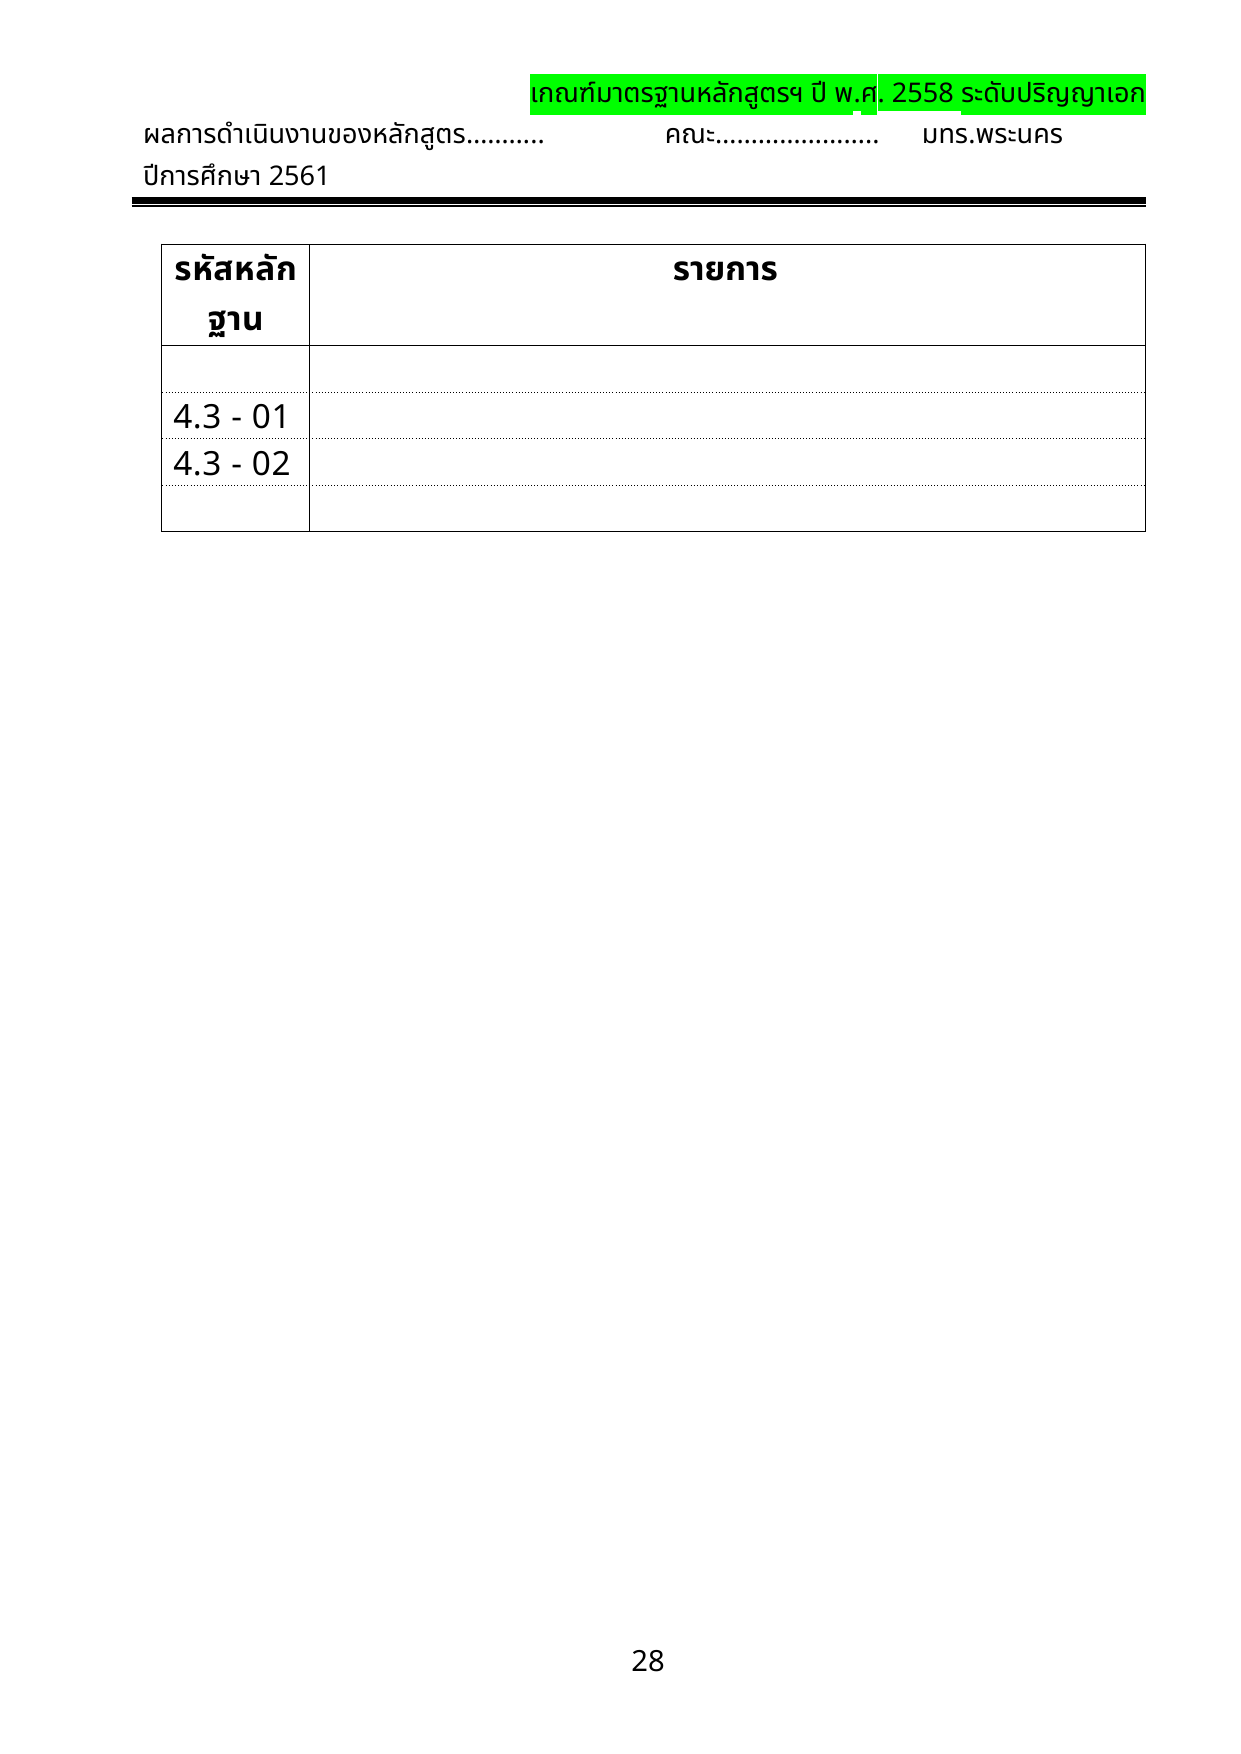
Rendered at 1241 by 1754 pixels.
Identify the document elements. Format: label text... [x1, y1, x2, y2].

table_cell 4.3 - 02 [162, 438, 309, 485]
table_cell [162, 485, 309, 531]
table_header รหัสหลักฐาน [162, 245, 309, 345]
table_cell 4.3 - 01 [162, 392, 309, 438]
table_cell [162, 346, 309, 392]
table_cell [310, 346, 1145, 392]
table_cell [310, 438, 1145, 485]
table_cell [310, 392, 1145, 438]
table_cell [310, 485, 1145, 531]
table_header รายการ [310, 245, 1145, 345]
